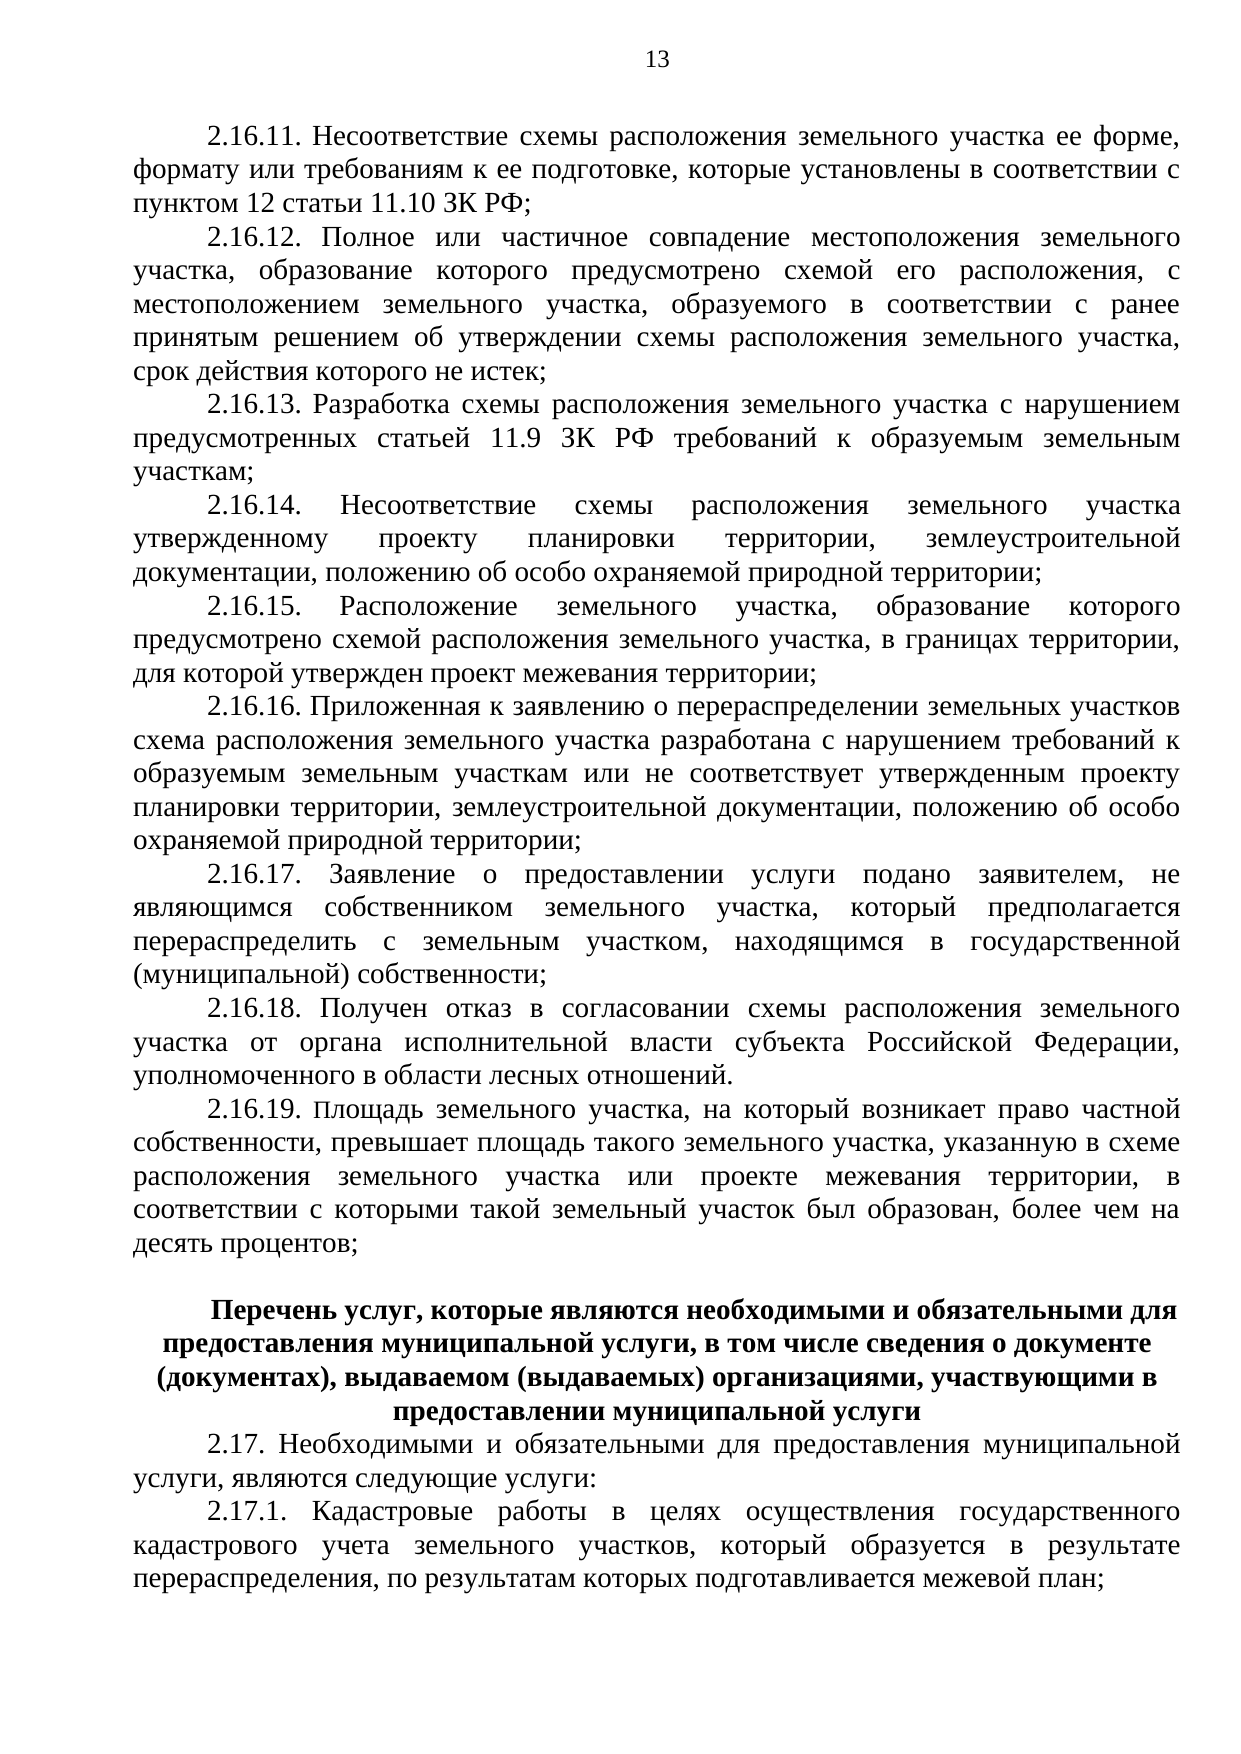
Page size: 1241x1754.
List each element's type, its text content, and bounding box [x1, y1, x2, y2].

text 2.16.12. Полное или частичное совпадение местоположения земельного участка, образование которого предусмотрено схемой его расположения, с местоположением земельного участка, образуемого в соответствии с ранее принятым решением об утверждении схемы расположения земельного участка, срок действия которого не истек; [133, 219, 1181, 386]
text 2.16.15. Расположение земельного участка, образование которого предусмотрено схемой расположения земельного участка, в границах территории, для которой утвержден проект межевания территории; [133, 588, 1181, 688]
text 2.16.17. Заявление о предоставлении услуги подано заявителем, не являющимся собственником земельного участка, который предполагается перераспределить с земельным участком, находящимся в государственной (муниципальной) собственности; [133, 856, 1181, 990]
text Перечень услуг, которые являются необходимыми и обязательными для предоставления муниципальной услуги, в том числе сведения о документе (документах), выдаваемом (выдаваемых) организациями, участвующими в предоставлении муниципальной услуги [133, 1292, 1181, 1426]
text 2.16.13. Разработка схемы расположения земельного участка с нарушением предусмотренных статьей 11.9 ЗК РФ требований к образуемым земельным участкам; [133, 386, 1181, 487]
text 2.16.16. Приложенная к заявлению о перераспределении земельных участков схема расположения земельного участка разработана с нарушением требований к образуемым земельным участкам или не соответствует утвержденным проекту планировки территории, землеустроительной документации, положению об особо охраняемой природной территории; [133, 688, 1181, 856]
text 2.16.19. Площадь земельного участка, на который возникает право частной собственности, превышает площадь такого земельного участка, указанную в схеме расположения земельного участка или проекте межевания территории, в соответствии с которыми такой земельный участок был образован, более чем на десять процентов; [133, 1091, 1181, 1258]
text 2.16.11. Несоответствие схемы расположения земельного участка ее форме, формату или требованиям к ее подготовке, которые установлены в соответствии с пунктом 12 статьи 11.10 ЗК РФ; [133, 118, 1181, 219]
text 2.16.14. Несоответствие схемы расположения земельного участка утвержденному проекту планировки территории, землеустроительной документации, положению об особо охраняемой природной территории; [133, 487, 1181, 588]
text 2.17.1. Кадастровые работы в целях осуществления государственного кадастрового учета земельного участков, который образуется в результате перераспределения, по результатам которых подготавливается межевой план; [133, 1493, 1181, 1594]
text 2.16.18. Получен отказ в согласовании схемы расположения земельного участка от органа исполнительной власти субъекта Российской Федерации, уполномоченного в области лесных отношений. [133, 990, 1181, 1091]
text 2.17. Необходимыми и обязательными для предоставления муниципальной услуги, являются следующие услуги: [133, 1426, 1181, 1493]
